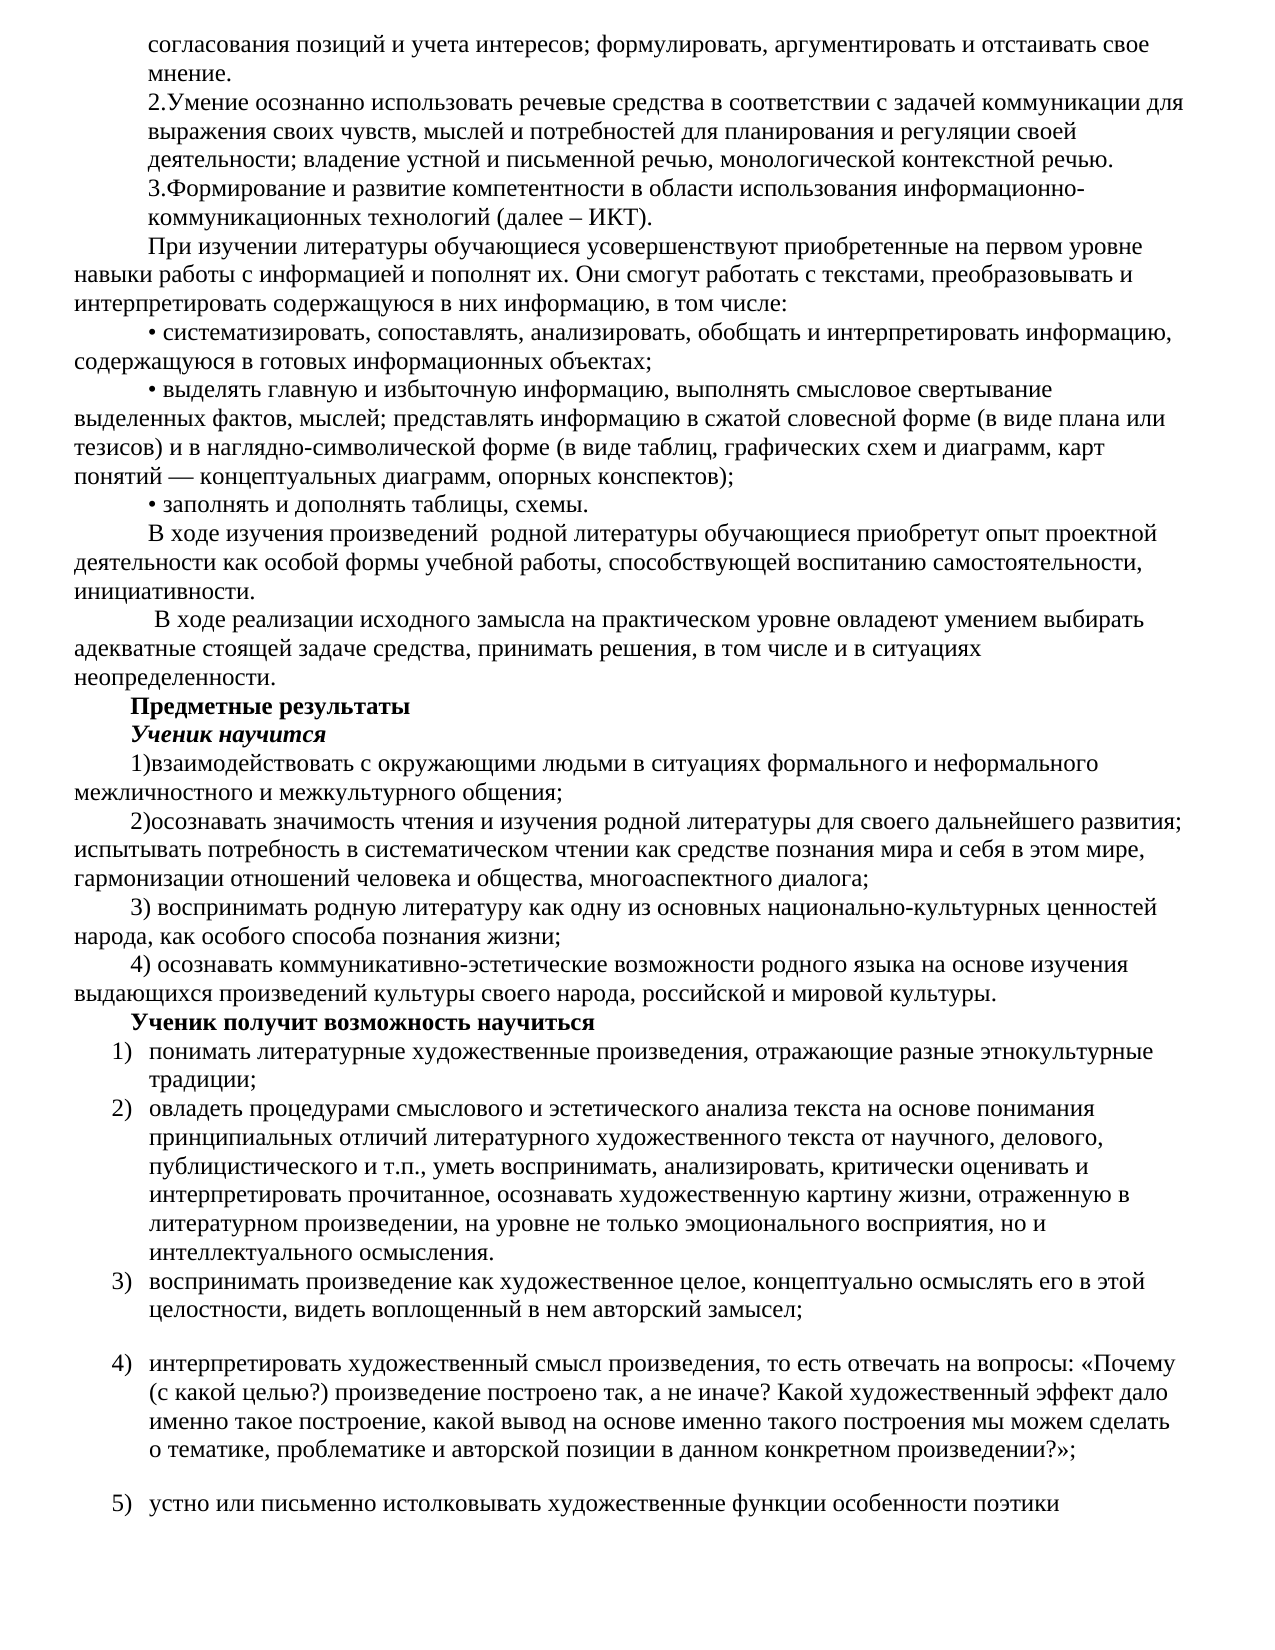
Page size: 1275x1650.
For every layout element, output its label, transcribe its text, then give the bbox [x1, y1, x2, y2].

text Предметные результаты [74, 691, 1186, 719]
text 1)взаимодействовать с окружающими людьми в ситуациях формального и неформального межличностного и межкультурного общения; [74, 748, 1186, 806]
list понимать литературные художественные произведения, отражающие разные этнокультурные традиции; [111, 1036, 1186, 1093]
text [148, 29, 1186, 87]
text 2.Умение осознанно использовать речевые средства в соответствии с задачей коммуникации для выражения своих чувств, мыслей и потребностей для планирования и регуляции своей деятельности; владение устной и письменной речью, монологической контекстной речью. [148, 87, 1186, 173]
list интерпретировать художественный смысл произведения, то есть отвечать на вопросы: «Почему (с какой целью?) произведение построено так, а не иначе? Какой художественный эффект дало именно такое построение, какой вывод на основе именно такого построения мы можем сделать о тематике, проблематике и авторской позиции в данном конкретном произведении?»; [111, 1348, 1186, 1463]
text 3) воспринимать родную литературу как одну из основных национально-культурных ценностей народа, как особого способа познания жизни; [74, 892, 1186, 949]
text 2)осознавать значимость чтения и изучения родной литературы для своего дальнейшего развития; испытывать потребность в систематическом чтении как средстве познания мира и себя в этом мире, гармонизации отношений человека и общества, многоаспектного диалога; [74, 806, 1186, 892]
text • заполнять и дополнять таблицы, схемы. [74, 489, 1186, 518]
text При изучении литературы обучающиеся усовершенствуют приобретенные на первом уровне навыки работы с информацией и пополнят их. Они смогут работать с текстами, преобразовывать и интерпретировать содержащуюся в них информацию, в том числе: [74, 231, 1186, 317]
text Ученик получит возможность научиться [74, 1007, 1186, 1036]
text Ученик научится [74, 719, 1186, 748]
text • выделять главную и избыточную информацию, выполнять смысловое свертывание выделенных фактов, мыслей; представлять информацию в сжатой словесной форме (в виде плана или тезисов) и в наглядно-символической форме (в виде таблиц, графических схем и диаграмм, карт понятий — концептуальных диаграмм, опорных конспектов); [74, 374, 1186, 489]
list овладеть процедурами смыслового и эстетического анализа текста на основе понимания принципиальных отличий литературного художественного текста от научного, делового, публицистического и т.п., уметь воспринимать, анализировать, критически оценивать и интерпретировать прочитанное, осознавать художественную картину жизни, отраженную в литературном произведении, на уровне не только эмоционального восприятия, но и интеллектуального осмысления. [111, 1093, 1186, 1266]
text В ходе реализации исходного замысла на практическом уровне овладеют умением выбирать адекватные стоящей задаче средства, принимать решения, в том числе и в ситуациях неопределенности. [74, 604, 1186, 691]
list воспринимать произведение как художественное целое, концептуально осмыслять его в этой целостности, видеть воплощенный в нем авторский замысел; [111, 1266, 1186, 1323]
text В ходе изучения произведений родной литературы обучающиеся приобретут опыт проектной деятельности как особой формы учебной работы, способствующей воспитанию самостоятельности, инициативности. [74, 518, 1186, 604]
text 3.Формирование и развитие компетентности в области использования информационно-коммуникационных технологий (далее – ИКТ). [148, 173, 1186, 231]
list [111, 1488, 1186, 1517]
text • систематизировать, сопоставлять, анализировать, обобщать и интерпретировать информацию, содержащуюся в готовых информационных объектах; [74, 317, 1186, 374]
text 4) осознавать коммуникативно-эстетические возможности родного языка на основе изучения выдающихся произведений культуры своего народа, российской и мировой культуры. [74, 949, 1186, 1007]
